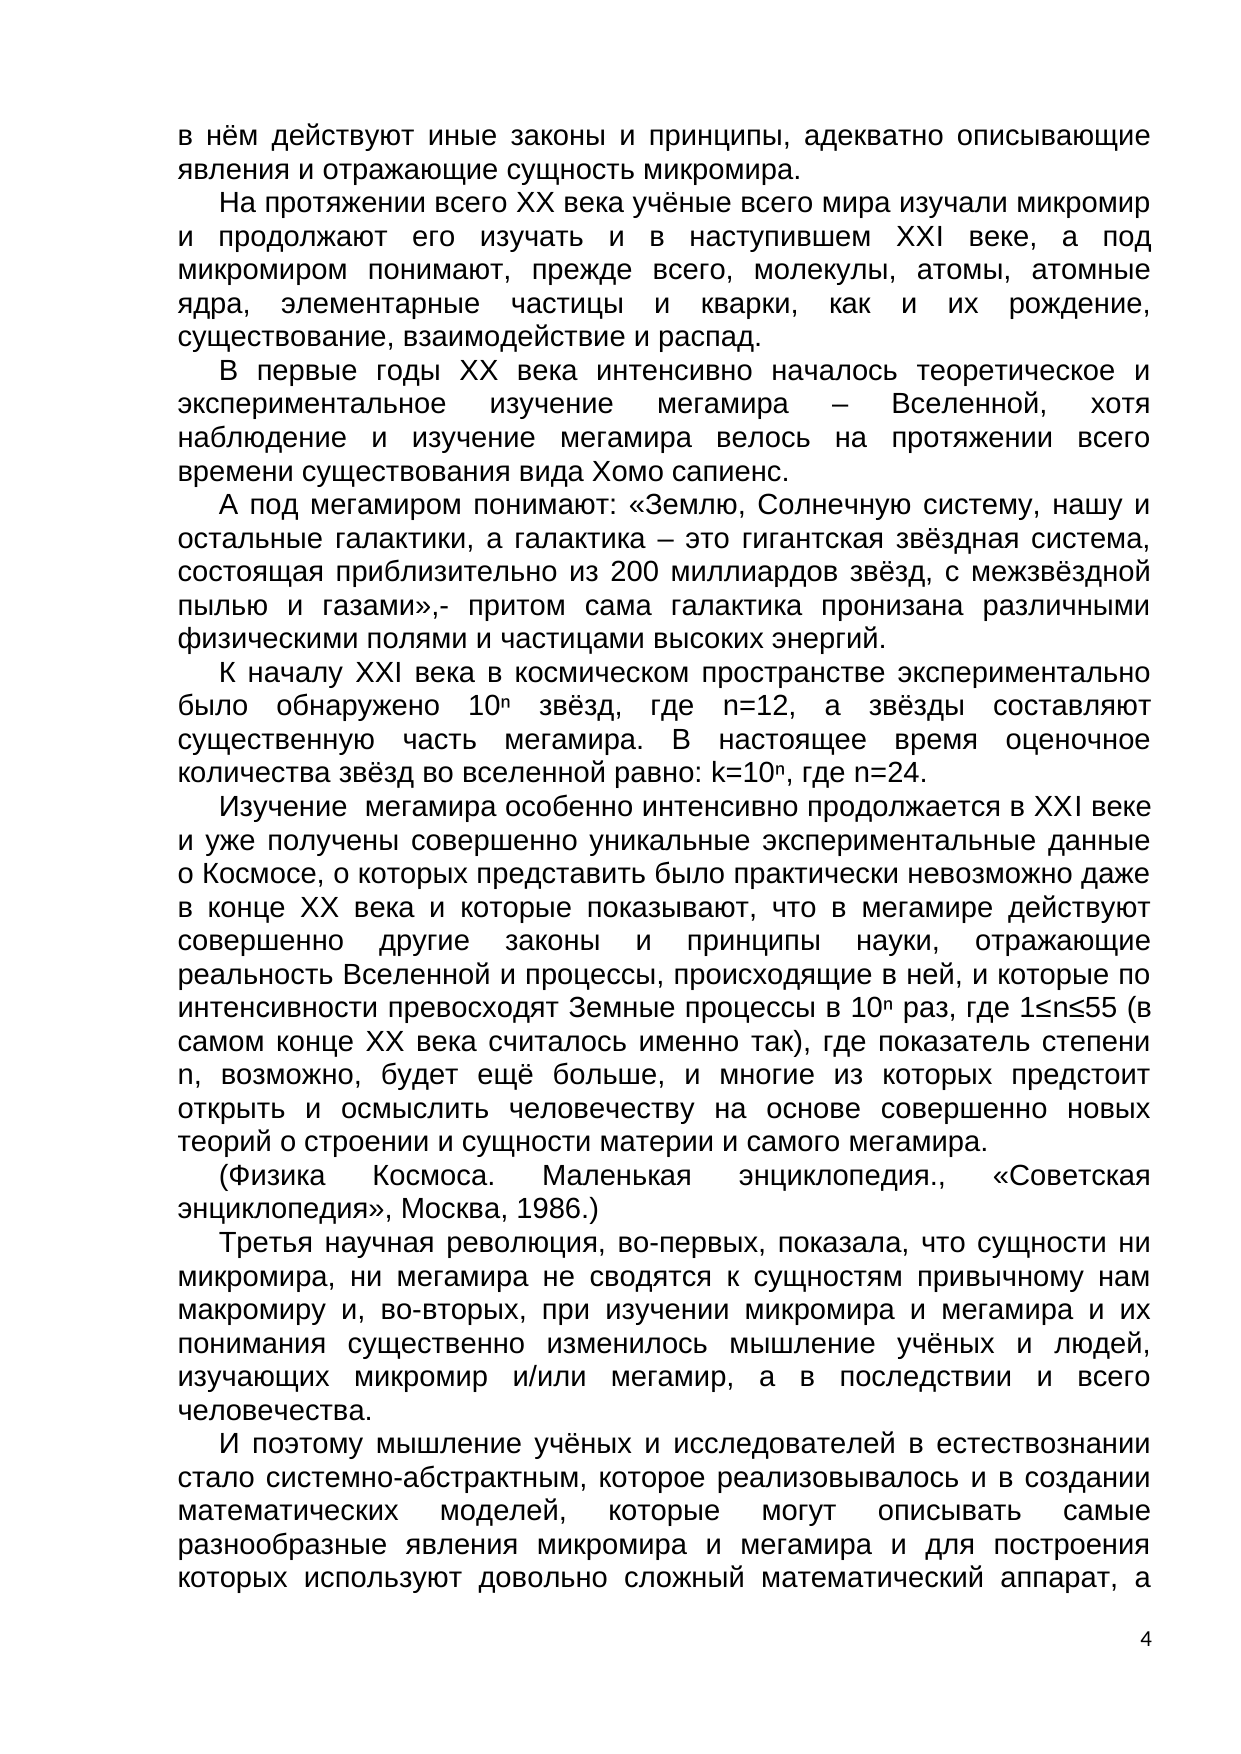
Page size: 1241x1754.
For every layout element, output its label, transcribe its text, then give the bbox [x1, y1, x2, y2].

text В первые годы ХХ века интенсивно началось теоретическое и экспериментальное изучение мегамира – Вселенной, хотя наблюдение и изучение мегамира велось на протяжении всего времени существования вида Хомо сапиенс. [177, 353, 1152, 487]
text Третья научная революция, во-первых, показала, что сущности ни микромира, ни мегамира не сводятся к сущностям привычному нам макромиру и, во-вторых, при изучении микромира и мегамира и их понимания существенно изменилось мышление учёных и людей, изучающих микромир и/или мегамир, а в последствии и всего человечества. [177, 1225, 1152, 1426]
text К началу XXI века в космическом пространстве экспериментально было обнаружено 10ⁿ звёзд, где n=12, а звёзды составляют существенную часть мегамира. В настоящее время оценочное количества звёзд во вселенной равно: k=10ⁿ, где n=24. [177, 655, 1152, 789]
text Изучение мегамира особенно интенсивно продолжается в ХХI веке и уже получены совершенно уникальные экспериментальные данные о Космосе, о которых представить было практически невозможно даже в конце ХХ века и которые показывают, что в мегамире действуют совершенно другие законы и принципы науки, отражающие реальность Вселенной и процессы, происходящие в ней, и которые по интенсивности превосходят Земные процессы в 10ⁿ раз, где 1≤n≤55 (в самом конце ХХ века считалось именно так), где показатель степени n, возможно, будет ещё больше, и многие из которых предстоит открыть и осмыслить человечеству на основе совершенно новых теорий о строении и сущности материи и самого мегамира. [177, 789, 1152, 1158]
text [177, 1426, 1152, 1594]
text А под мегамиром понимают: «Землю, Солнечную систему, нашу и остальные галактики, а галактика – это гигантская звёздная система, состоящая приблизительно из 200 миллиардов звёзд, с межзвёздной пылью и газами»,- притом сама галактика пронизана различными физическими полями и частицами высоких энергий. [177, 487, 1152, 655]
text (Физика Космоса. Маленькая энциклопедия., «Советская энциклопедия», Москва, 1986.) [177, 1158, 1152, 1225]
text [177, 118, 1152, 185]
text На протяжении всего ХХ века учёные всего мира изучали микромир и продолжают его изучать и в наступившем ХХI веке, а под микромиром понимают, прежде всего, молекулы, атомы, атомные ядра, элементарные частицы и кварки, как и их рождение, существование, взаимодействие и распад. [177, 185, 1152, 353]
